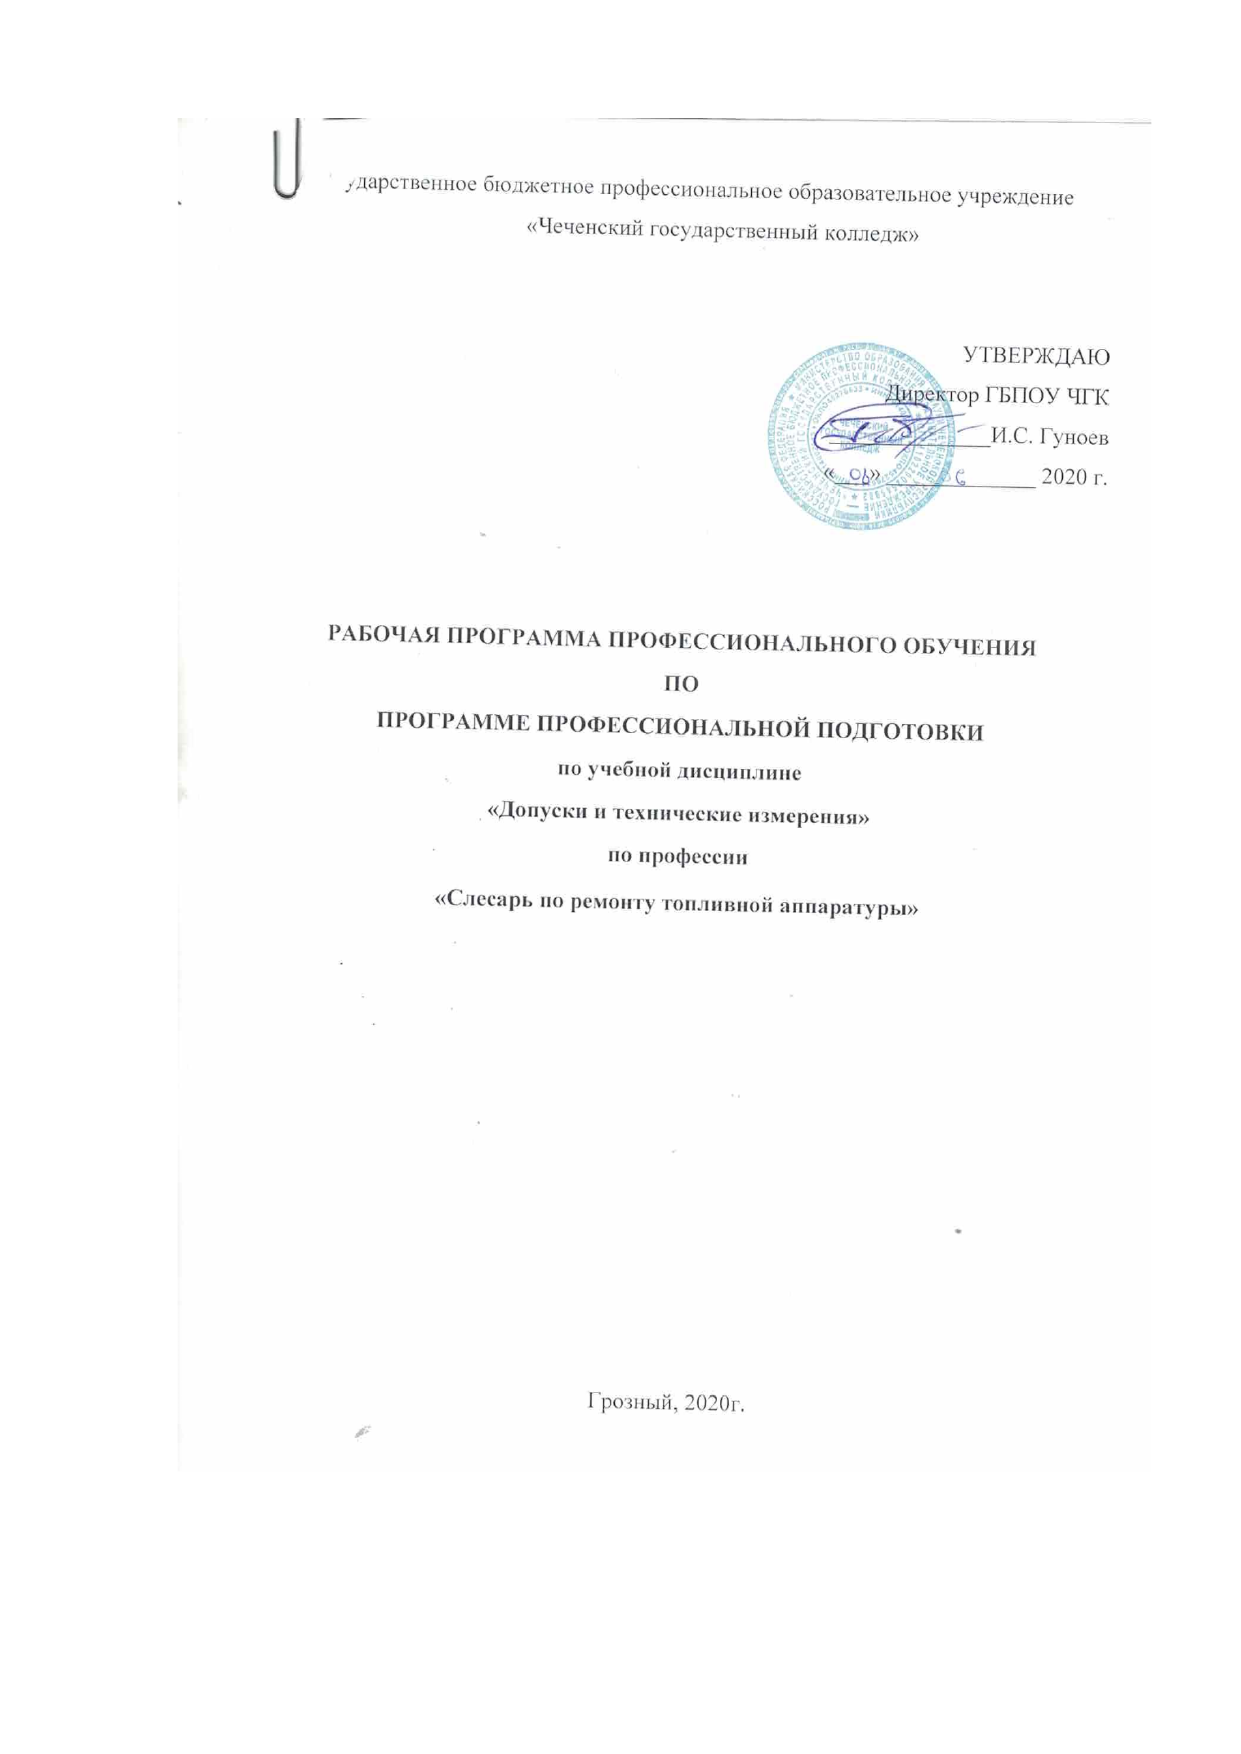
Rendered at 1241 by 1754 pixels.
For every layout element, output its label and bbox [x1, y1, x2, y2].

picture [177, 118, 1152, 1472]
